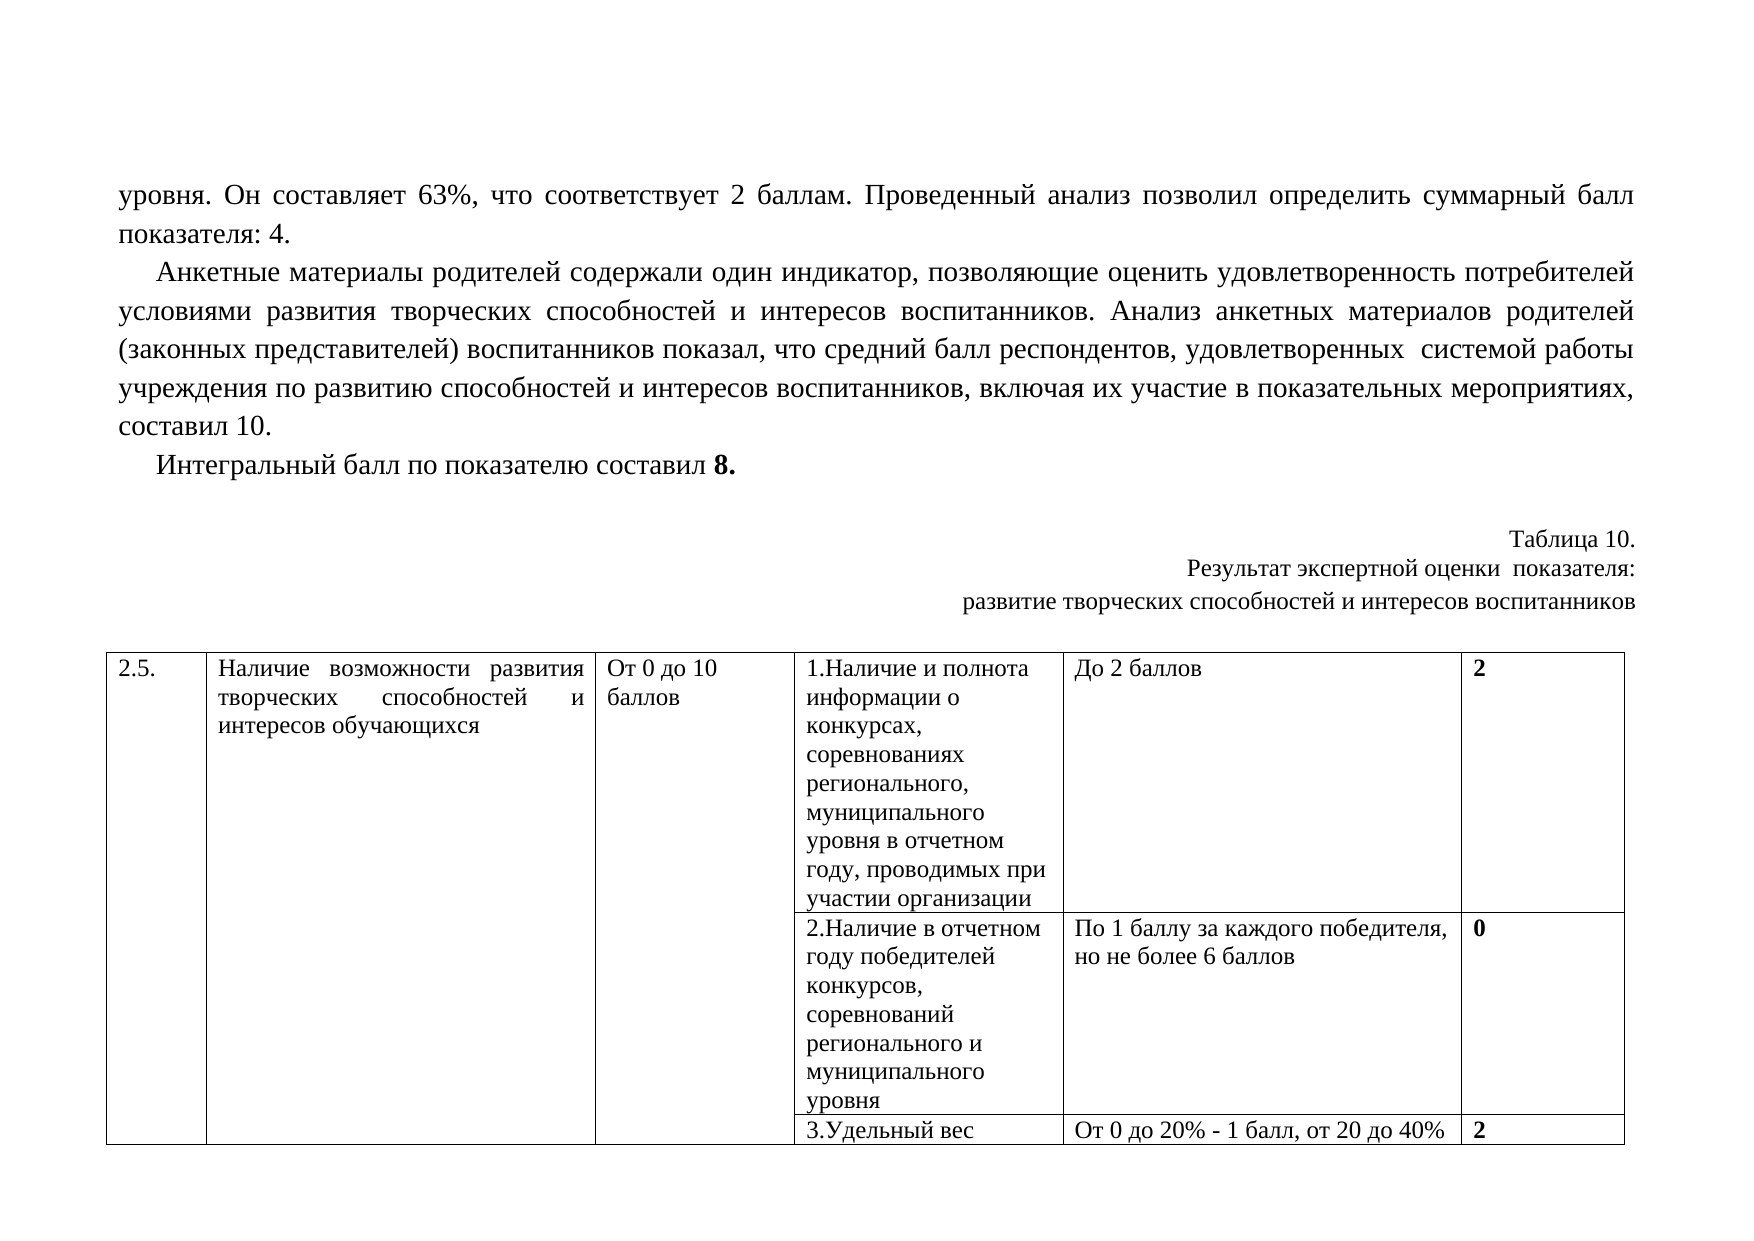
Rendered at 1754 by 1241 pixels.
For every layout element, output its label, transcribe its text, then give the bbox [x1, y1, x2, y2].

text Интегральный балл по показателю составил 8. [118, 447, 1636, 481]
table_header От 0 до 10 баллов [596, 653, 794, 1144]
table_header 2 [1462, 653, 1624, 912]
table_cell По 1 баллу за каждого победителя, но не более 6 баллов [1064, 913, 1461, 1114]
text Анкетные материалы родителей содержали один индикатор, позволяющие оценить удовлетворенность потребителей условиями развития творческих способностей и интересов воспитанников. Анализ анкетных материалов родителей (законных представителей) воспитанников показал, что средний балл респондентов, удовлетворенных системой работы учреждения по развитию способностей и интересов воспитанников, включая их участие в показательных мероприятиях, составил 10. [118, 254, 1636, 442]
list Результат экспертной оценки показателя: [193, 553, 1636, 582]
table_cell 2 [1462, 1115, 1624, 1144]
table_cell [1064, 1115, 1461, 1144]
table_header До 2 баллов [1064, 653, 1461, 912]
table_cell 0 [1462, 913, 1624, 1114]
text Таблица 10. [193, 524, 1636, 553]
list развитие творческих способностей и интересов воспитанников [193, 586, 1636, 614]
table_header 2.5. [107, 653, 206, 1144]
table_header 1.Наличие и полнота информации о конкурсах, соревнованиях регионального, муниципального уровня в отчетном году, проводимых при участии организации [795, 653, 1063, 912]
table_cell 2.Наличие в отчетном году победителей конкурсов, соревнований регионального и муниципального уровня [795, 913, 1063, 1114]
table_header Наличие возможности развития творческих способностей и интересов обучающихся [207, 653, 595, 1144]
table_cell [795, 1115, 1063, 1144]
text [118, 177, 1636, 249]
